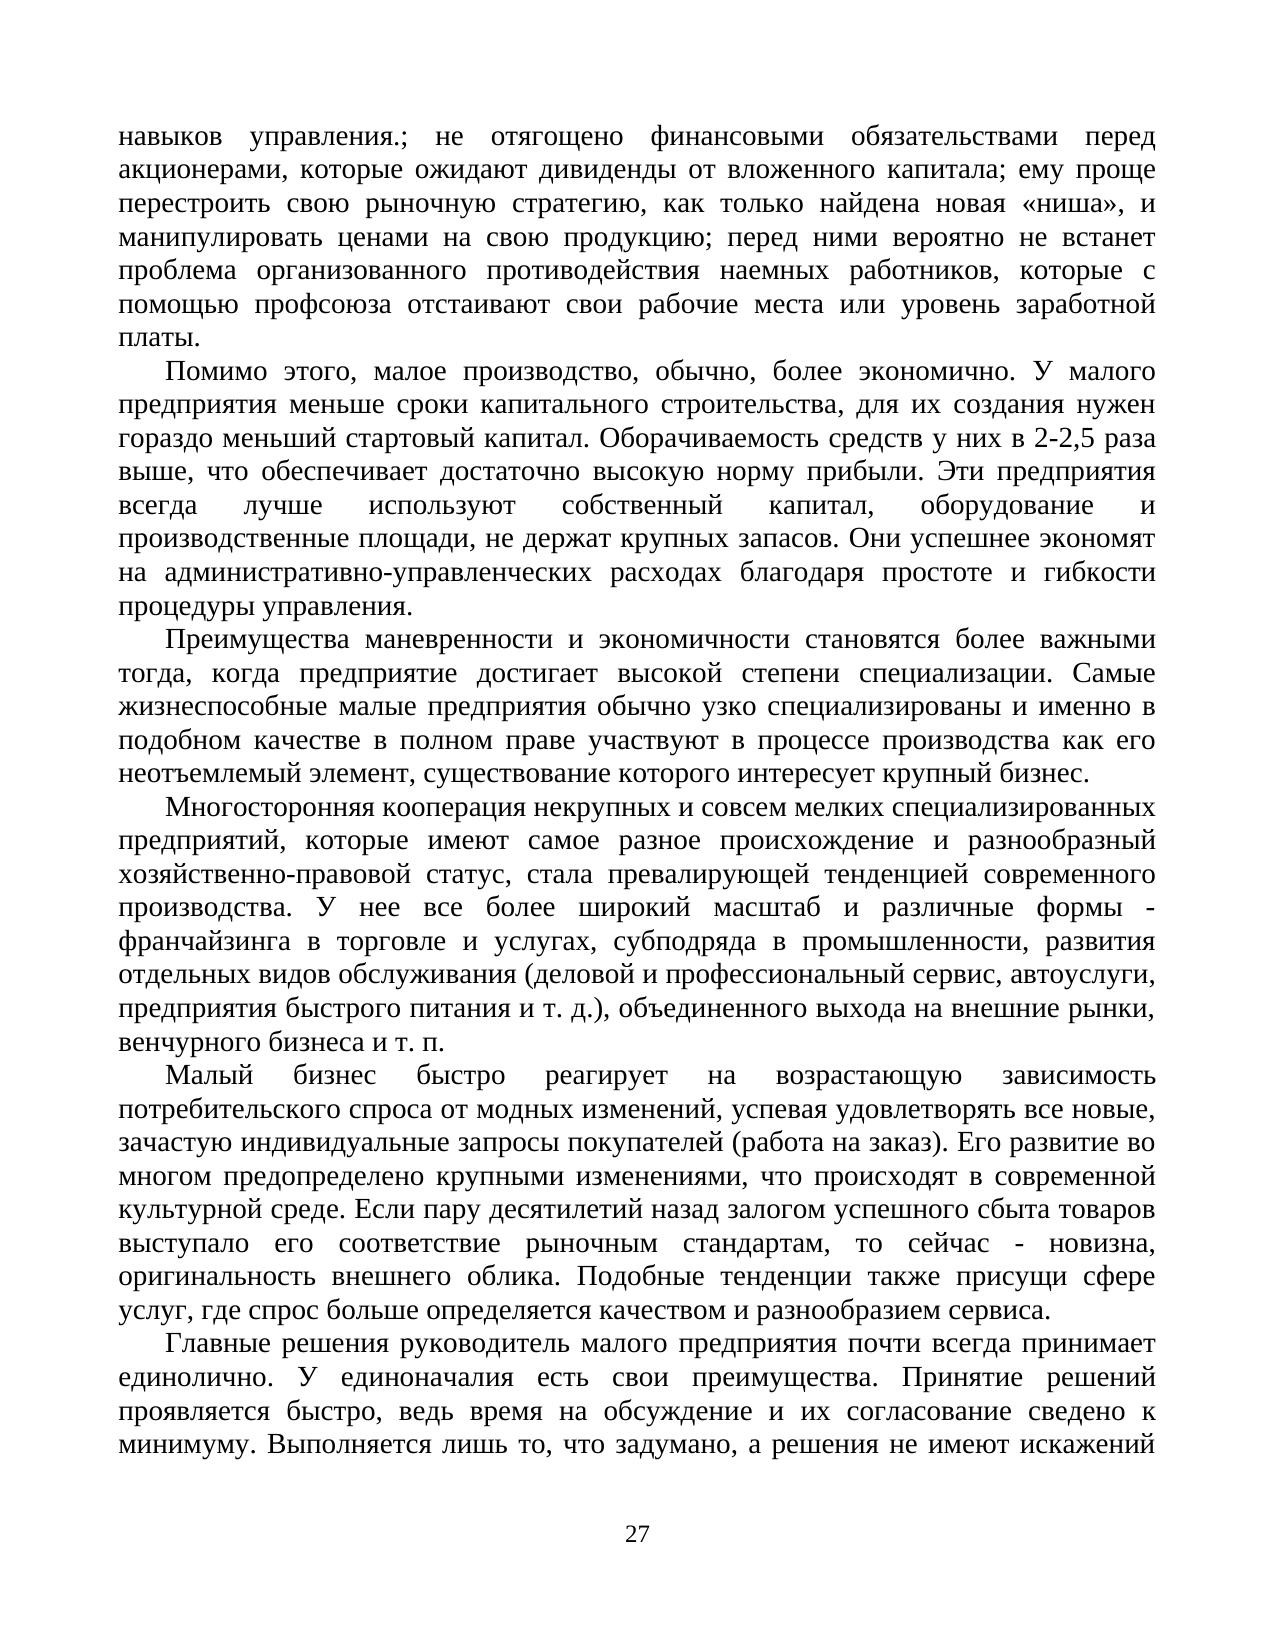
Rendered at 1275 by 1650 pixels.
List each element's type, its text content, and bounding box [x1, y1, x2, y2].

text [118, 1326, 1157, 1460]
text Многосторонняя кооперация некрупных и совсем мелких специализированных предприятий, которые имеют самое разное происхождение и разнообразный хозяйственно-правовой статус, стала превалирующей тенденцией современного производства. У нее все более широкий масштаб и различные формы - франчайзинга в торговле и услугах, субподряда в промышленности, развития отдельных видов обслуживания (деловой и профессиональный сервис, автоуслуги, предприятия быстрого питания и т. д.), объединенного выхода на внешние рынки, венчурного бизнеса и т. п. [118, 789, 1157, 1057]
text Малый бизнес быстро реагирует на возрастающую зависимость потребительского спроса от модных изменений, успевая удовлетворять все новые, зачастую индивидуальные запросы покупателей (работа на заказ). Его развитие во многом предопределено крупными изменениями, что происходят в современной культурной среде. Если пару десятилетий назад залогом успешного сбыта товаров выступало его соответствие рыночным стандартам, то сейчас - новизна, оригинальность внешнего облика. Подобные тенденции также присущи сфере услуг, где спрос больше определяется качеством и разнообразием сервиса. [118, 1057, 1157, 1326]
text Преимущества маневренности и экономичности становятся более важными тогда, когда предприятие достигает высокой степени специализации. Самые жизнеспособные малые предприятия обычно узко специализированы и именно в подобном качестве в полном праве участвуют в процессе производства как его неотъемлемый элемент, существование которого интересует крупный бизнес. [118, 621, 1157, 789]
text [118, 118, 1157, 353]
text Помимо этого, малое производство, обычно, более экономично. У малого предприятия меньше сроки капитального строительства, для их создания нужен гораздо меньший стартовый капитал. Оборачиваемость средств у них в 2-2,5 раза выше, что обеспечивает достаточно высокую норму прибыли. Эти предприятия всегда лучше используют собственный капитал, оборудование и производственные площади, не держат крупных запасов. Они успешнее экономят на административно-управленческих расходах благодаря простоте и гибкости процедуры управления. [118, 353, 1157, 621]
